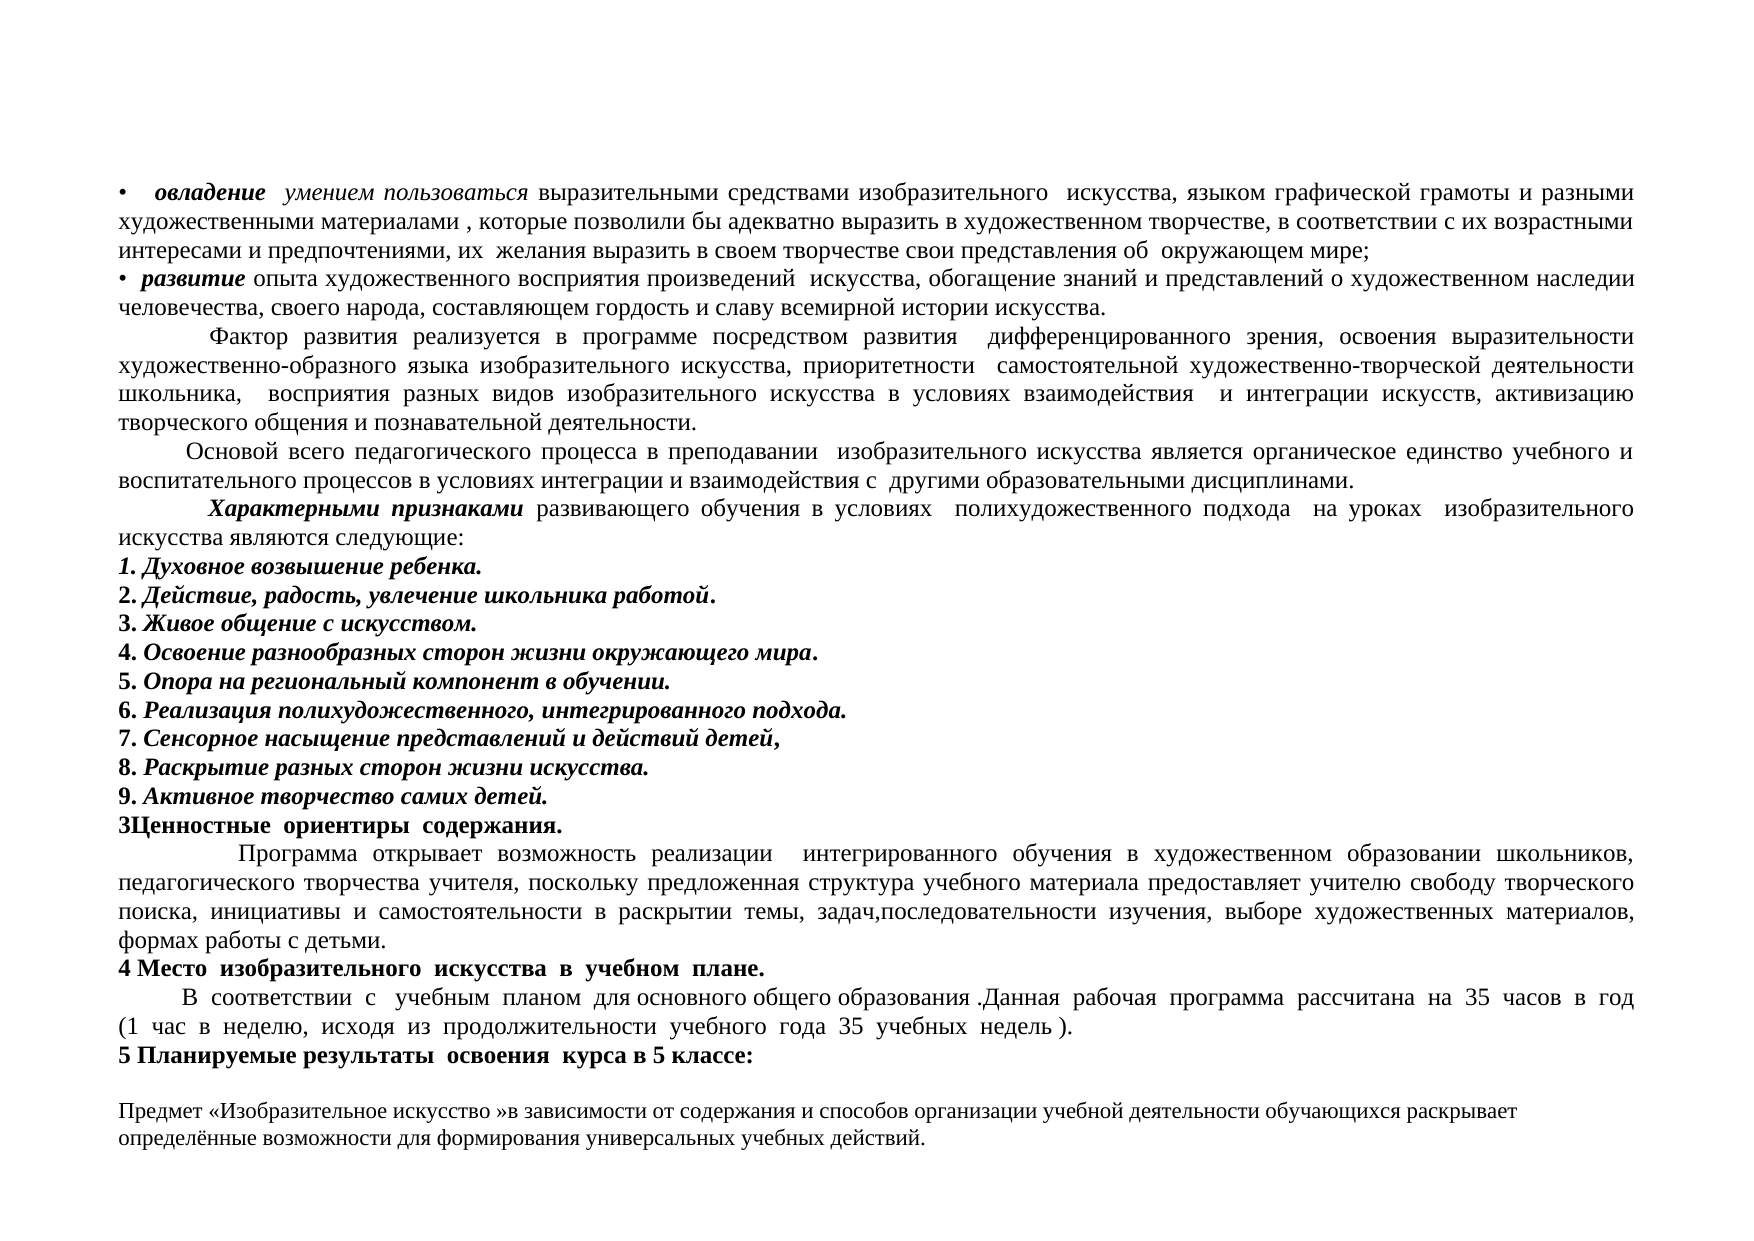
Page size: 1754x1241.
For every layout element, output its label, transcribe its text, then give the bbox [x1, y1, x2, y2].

text 4 Место изобразительного искусства в учебном плане. [118, 953, 1636, 982]
text Характерными признаками развивающего обучения в условиях полихудожественного подхода на уроках изобразительного искусства являются следующие: [118, 493, 1636, 551]
text 4. Освоение разнообразных сторон жизни окружающего мира. [118, 637, 1636, 666]
text • овладение умением пользоваться выразительными средствами изобразительного искусства, языком графической грамоты и разными художественными материалами , которые позволили бы адекватно выразить в художественном творчестве, в соответствии с их возрастными интересами и предпочтениями, их желания выразить в своем творчестве свои представления об окружающем мире; [118, 177, 1636, 263]
text 3Ценностные ориентиры содержания. [118, 810, 1636, 838]
text 5. Опора на региональный компонент в обучении. [118, 666, 1636, 695]
text 2. Действие, радость, увлечение школьника работой. [118, 580, 1636, 608]
text Программа открывает возможность реализации интегрированного обучения в художественном образовании школьников, педагогического творчества учителя, поскольку предложенная структура учебного материала предоставляет учителю свободу творческого поиска, инициативы и самостоятельности в раскрытии темы, задач,последовательности изучения, выборе художественных материалов, формах работы с детьми. [118, 838, 1636, 953]
text 3. Живое общение с искусством. [118, 608, 1636, 637]
text 7. Сенсорное насыщение представлений и действий детей, [118, 723, 1636, 752]
text Предмет «Изобразительное искусство »в зависимости от содержания и способов организации учебной деятельности обучающихся раскрывает определённые возможности для формирования универсальных учебных действий. [118, 1097, 1636, 1150]
text В соответствии с учебным планом для основного общего образования .Данная рабочая программа рассчитана на 35 часов в год (1 час в неделю, исходя из продолжительности учебного года 35 учебных недель ). [118, 982, 1636, 1040]
text 8. Раскрытие разных сторон жизни искусства. [118, 752, 1636, 781]
text 9. Активное творчество самих детей. [118, 781, 1636, 810]
text Фактор развития реализуется в программе посредством развития дифференцированного зрения, освоения выразительности художественно-образного языка изобразительного искусства, приоритетности самостоятельной художественно-творческой деятельности школьника, восприятия разных видов изобразительного искусства в условиях взаимодействия и интеграции искусств, активизацию творческого общения и познавательной деятельности. [118, 321, 1636, 436]
text • развитие опыта художественного восприятия произведений искусства, обогащение знаний и представлений о художественном наследии человечества, своего народа, составляющем гордость и славу всемирной истории искусства. [118, 263, 1636, 321]
text 1. Духовное возвышение ребенка. [118, 551, 1636, 580]
text Основой всего педагогического процесса в преподавании изобразительного искусства является органическое единство учебного и воспитательного процессов в условиях интеграции и взаимодействия с другими образовательными дисциплинами. [118, 436, 1636, 493]
text 6. Реализация полихудожественного, интегрированного подхода. [118, 695, 1636, 723]
text 5 Планируемые результаты освоения курса в 5 классе: [118, 1040, 1636, 1068]
